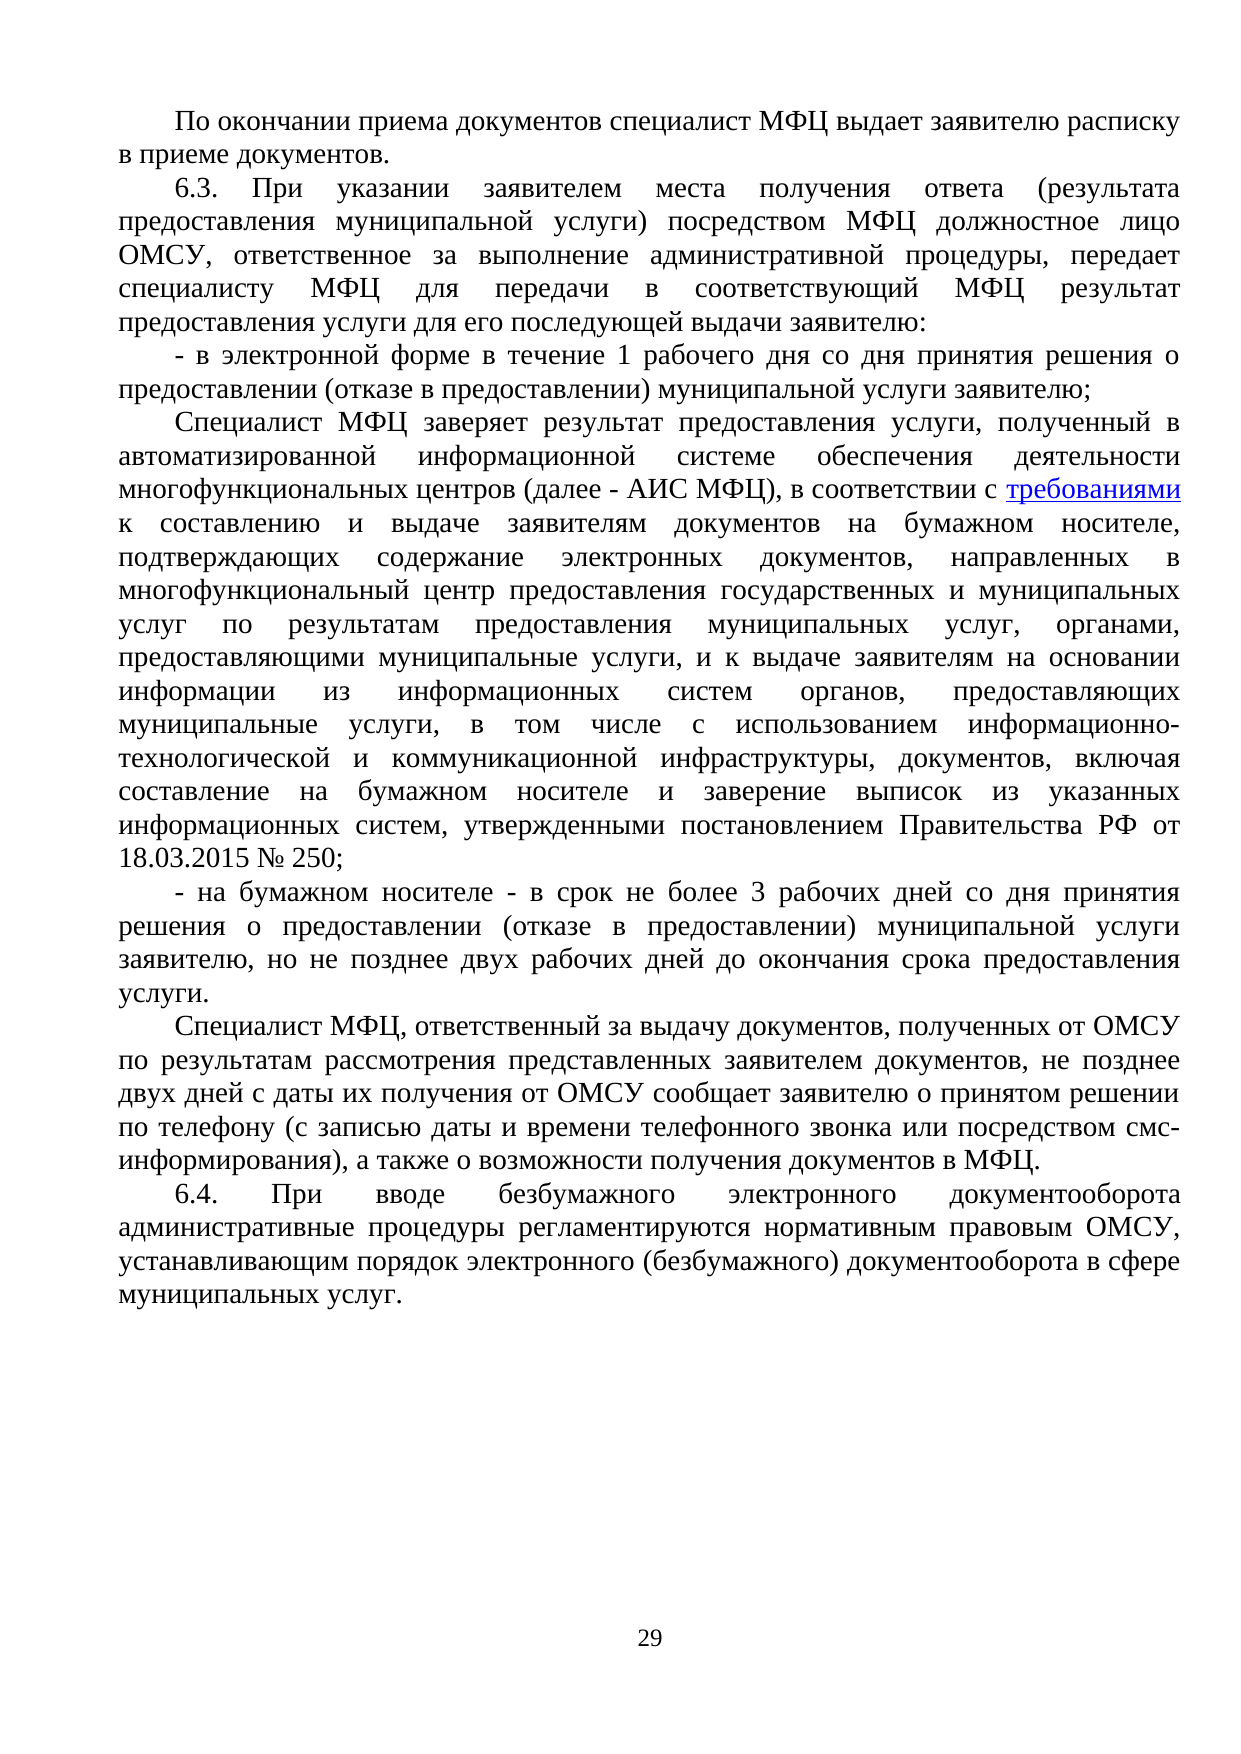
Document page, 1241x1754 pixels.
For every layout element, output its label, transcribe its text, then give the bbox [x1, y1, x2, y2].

text - на бумажном носителе - в срок не более 3 рабочих дней со дня принятия решения о предоставлении (отказе в предоставлении) муниципальной услуги заявителю, но не позднее двух рабочих дней до окончания срока предоставления услуги. [118, 874, 1181, 1008]
text 6.3. При указании заявителем места получения ответа (результата предоставления муниципальной услуги) посредством МФЦ должностное лицо ОМСУ, ответственное за выполнение административной процедуры, передает специалисту МФЦ для передачи в соответствующий МФЦ результат предоставления услуги для его последующей выдачи заявителю: [118, 170, 1181, 337]
text Специалист МФЦ, ответственный за выдачу документов, полученных от ОМСУ по результатам рассмотрения представленных заявителем документов, не позднее двух дней с даты их получения от ОМСУ сообщает заявителю о принятом решении по телефону (с записью даты и времени телефонного звонка или посредством смс-информирования), а также о возможности получения документов в МФЦ. [118, 1008, 1181, 1176]
text По окончании приема документов специалист МФЦ выдает заявителю расписку в приеме документов. [118, 103, 1181, 170]
text Специалист МФЦ заверяет результат предоставления услуги, полученный в автоматизированной информационной системе обеспечения деятельности многофункциональных центров (далее - АИС МФЦ), в соответствии с требованиями к составлению и выдаче заявителям документов на бумажном носителе, подтверждающих содержание электронных документов, направленных в многофункциональный центр предоставления государственных и муниципальных услуг по результатам предоставления муниципальных услуг, органами, предоставляющими муниципальные услуги, и к выдаче заявителям на основании информации из информационных систем органов, предоставляющих муниципальные услуги, в том числе с использованием информационно-технологической и коммуникационной инфраструктуры, документов, включая составление на бумажном носителе и заверение выписок из указанных информационных систем, утвержденными постановлением Правительства РФ от 18.03.2015 № 250; [118, 404, 1181, 874]
text 6.4. При вводе безбумажного электронного документооборота административные процедуры регламентируются нормативным правовым ОМСУ, устанавливающим порядок электронного (безбумажного) документооборота в сфере муниципальных услуг. [118, 1176, 1181, 1310]
text - в электронной форме в течение 1 рабочего дня со дня принятия решения о предоставлении (отказе в предоставлении) муниципальной услуги заявителю; [118, 337, 1181, 404]
